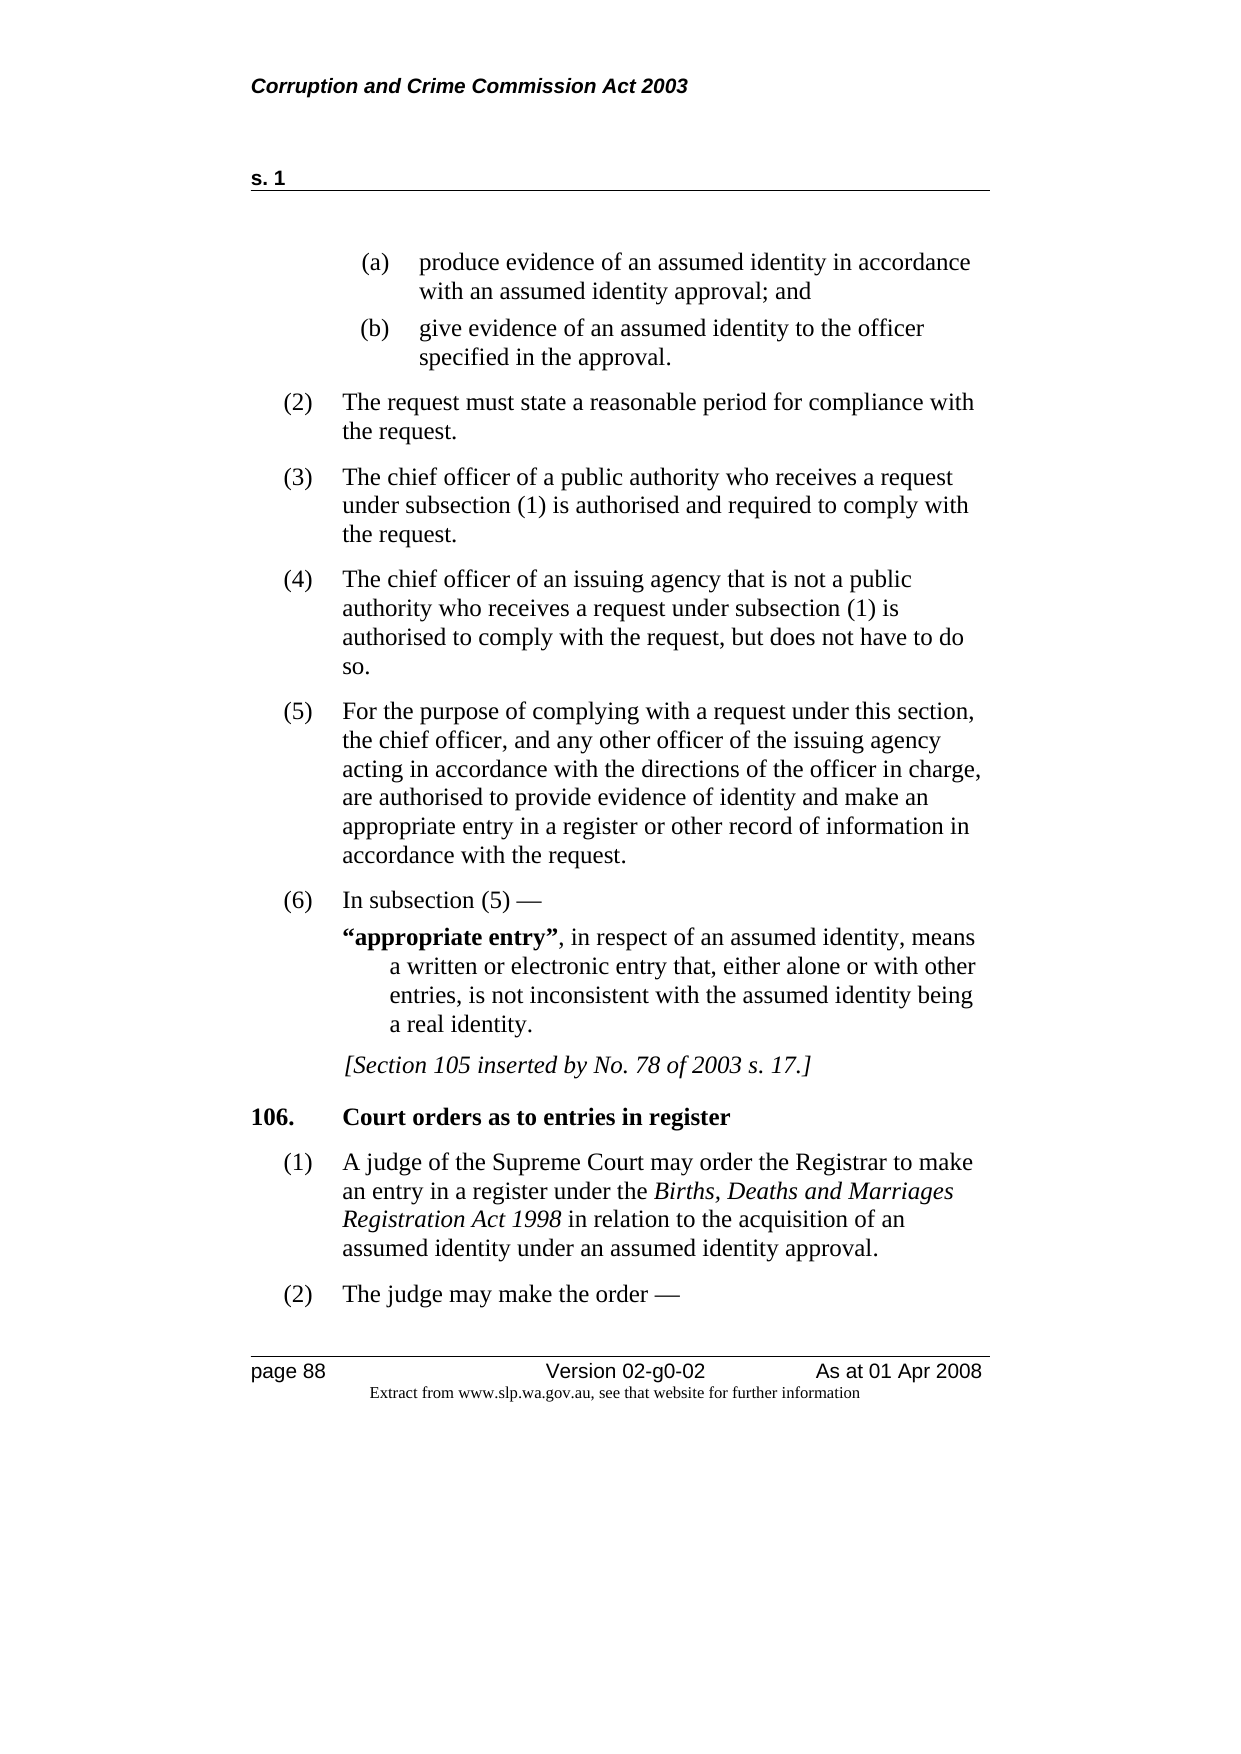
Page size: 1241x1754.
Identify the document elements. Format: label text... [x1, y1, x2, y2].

text (2) The judge may make the order — [251, 1279, 990, 1307]
text “appropriate entry”, in respect of an assumed identity, means a written or electronic entry that, either alone or with other entries, is not inconsistent with the assumed identity being a real identity. [251, 922, 990, 1037]
text (1) A judge of the Supreme Court may order the Registrar to make an entry in a register under the Births, Deaths and Marriages Registration Act 1998 in relation to the acquisition of an assumed identity under an assumed identity approval. [251, 1147, 990, 1262]
text (3) The chief officer of a public authority who receives a request under subsection (1) is authorised and required to comply with the request. [251, 462, 990, 548]
text [Section 105 inserted by No. 78 of 2003 s. 17.] [251, 1050, 990, 1079]
text (2) The request must state a reasonable period for compliance with the request. [251, 387, 990, 445]
subtitle 106. Court orders as to entries in register [251, 1102, 990, 1130]
text (4) The chief officer of an issuing agency that is not a public authority who receives a request under subsection (1) is authorised to comply with the request, but does not have to do so. [251, 564, 990, 679]
text (6) In subsection (5) — [251, 885, 990, 914]
text (5) For the purpose of complying with a request under this section, the chief officer, and any other officer of the issuing agency acting in accordance with the directions of the officer in charge, are authorised to provide evidence of identity and make an appropriate entry in a register or other record of information in accordance with the request. [251, 696, 990, 869]
text (b) give evidence of an assumed identity to the officer specified in the approval. [251, 313, 990, 371]
text (a) produce evidence of an assumed identity in accordance with an assumed identity approval; and [251, 247, 990, 305]
